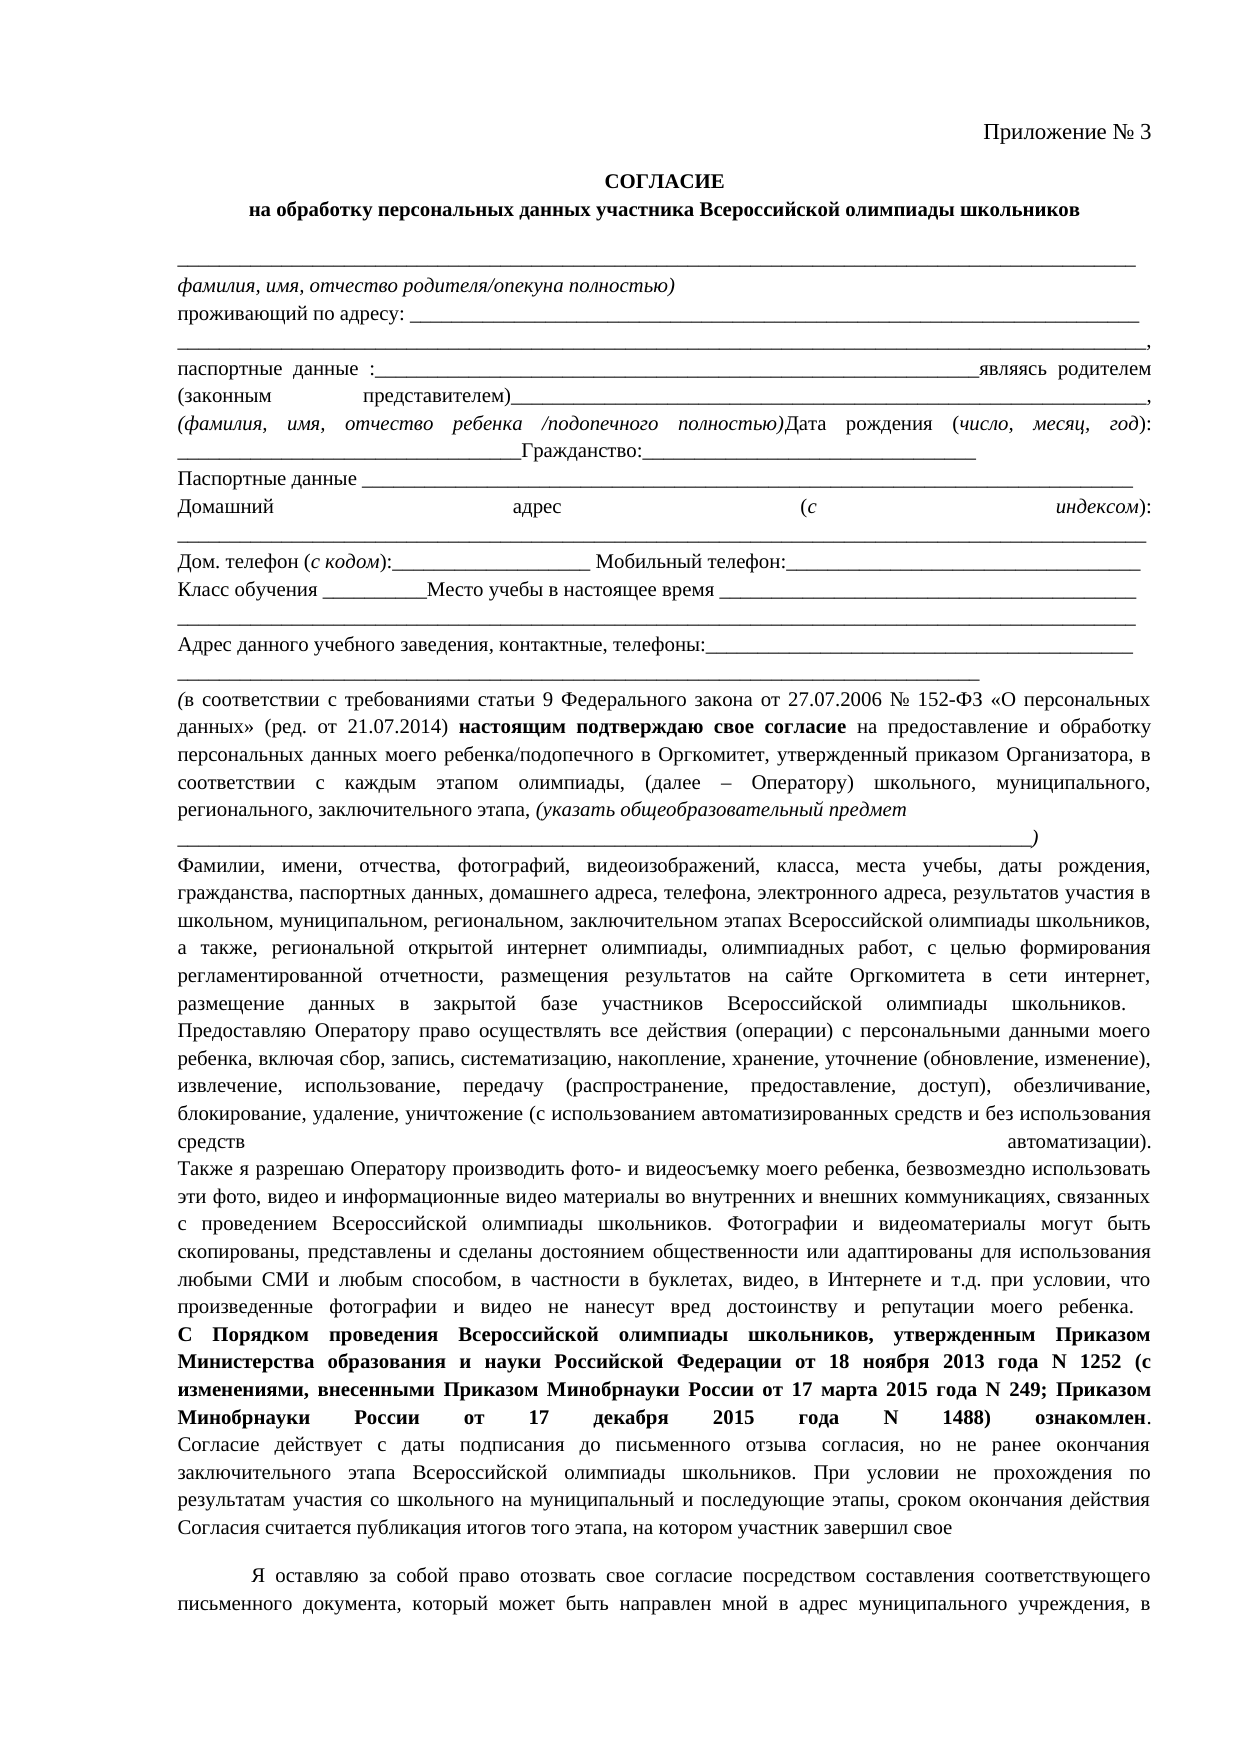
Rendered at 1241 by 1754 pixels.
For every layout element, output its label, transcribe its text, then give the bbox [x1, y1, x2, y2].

text Приложение № 3 [177, 118, 1152, 144]
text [177, 1563, 1152, 1615]
text _____________________________________________________________________________ (в соответствии с требованиями статьи 9 Федерального закона от 27.07.2006 № 152-ФЗ «О персональных данных» (ред. от 21.07.2014) настоящим подтверждаю свое согласие на предоставление и обработку персональных данных моего ребенка/подопечного в Оргкомитет, утвержденный приказом Организатора, в соответствии с каждым этапом олимпиады, (далее – Оператору) школьного, муниципального, регионального, заключительного этапа, (указать общеобразовательный предмет [177, 659, 1152, 821]
text проживающий по адресу: ______________________________________________________________________ [177, 300, 1152, 324]
text Паспортные данные __________________________________________________________________________ [177, 466, 1152, 490]
text __________________________________________________________________________________) Фамилии, имени, отчества, фотографий, видеоизображений, класса, места учебы, даты рождения, гражданства, паспортных данных, домашнего адреса, телефона, электронного адреса, результатов участия в школьном, муниципальном, региональном, заключительном этапах Всероссийской олимпиады школьников, а также, региональной открытой интернет олимпиады, олимпиадных работ, с целью формирования регламентированной отчетности, размещения результатов на сайте Оргкомитета в сети интернет, размещение данных в закрытой базе участников Всероссийской олимпиады школьников. Предоставляю Оператору право осуществлять все действия (операции) с персональными данными моего ребенка, включая сбор, запись, систематизацию, накопление, хранение, уточнение (обновление, изменение), извлечение, использование, передачу (распространение, предоставление, доступ), обезличивание, блокирование, удаление, уничтожение (с использованием автоматизированных средств и без использования средств автоматизации). Также я разрешаю Оператору производить фото- и видеосъемку моего ребенка, безвозмездно использовать эти фото, видео и информационные видео материалы во внутренних и внешних коммуникациях, связанных с проведением Всероссийской олимпиады школьников. Фотографии и видеоматериалы могут быть скопированы, представлены и сделаны достоянием общественности или адаптированы для использования любыми СМИ и любым способом, в частности в буклетах, видео, в Интернете и т.д. при условии, что произведенные фотографии и видео не нанесут вред достоинству и репутации моего ребенка. С Порядком проведения Всероссийской олимпиады школьников, утвержденным Приказом Министерства образования и науки Российской Федерации от 18 ноября 2013 года N 1252 (с изменениями, внесенными Приказом Минобрнауки России от 17 марта 2015 года N 249; Приказом Минобрнауки России от 17 декабря 2015 года N 1488) ознакомлен. Согласие действует с даты подписания до письменного отзыва согласия, но не ранее окончания заключительного этапа Всероссийской олимпиады школьников. При условии не прохождения по результатам участия со школьного на муниципальный и последующие этапы, сроком окончания действия Согласия считается публикация итогов того этапа, на котором участник завершил свое [177, 825, 1152, 1539]
text Класс обучения __________Место учебы в настоящее время ________________________________________ [177, 576, 1152, 601]
text _____________________________________________________________________________________________, паспортные данные :__________________________________________________________являясь родителем (законным представителем)_____________________________________________________________, (фамилия, имя, отчество ребенка /подопечного полностью)Дата рождения (число, месяц, год): _________________________________Гражданство:________________________________ [177, 328, 1152, 462]
text ____________________________________________________________________________________________ Адрес данного учебного заведения, контактные, телефоны:_________________________________________ [177, 604, 1152, 656]
text ____________________________________________________________________________________________ [177, 245, 1152, 269]
text Домашний адрес (с индексом): _____________________________________________________________________________________________ Дом. телефон (с кодом):___________________ Мобильный телефон:__________________________________ [177, 494, 1152, 573]
text фамилия, имя, отчество родителя/опекуна полностью) [177, 273, 1152, 297]
text СОГЛАСИЕ на обработку персональных данных участника Всероссийской олимпиады школьников [177, 169, 1152, 221]
